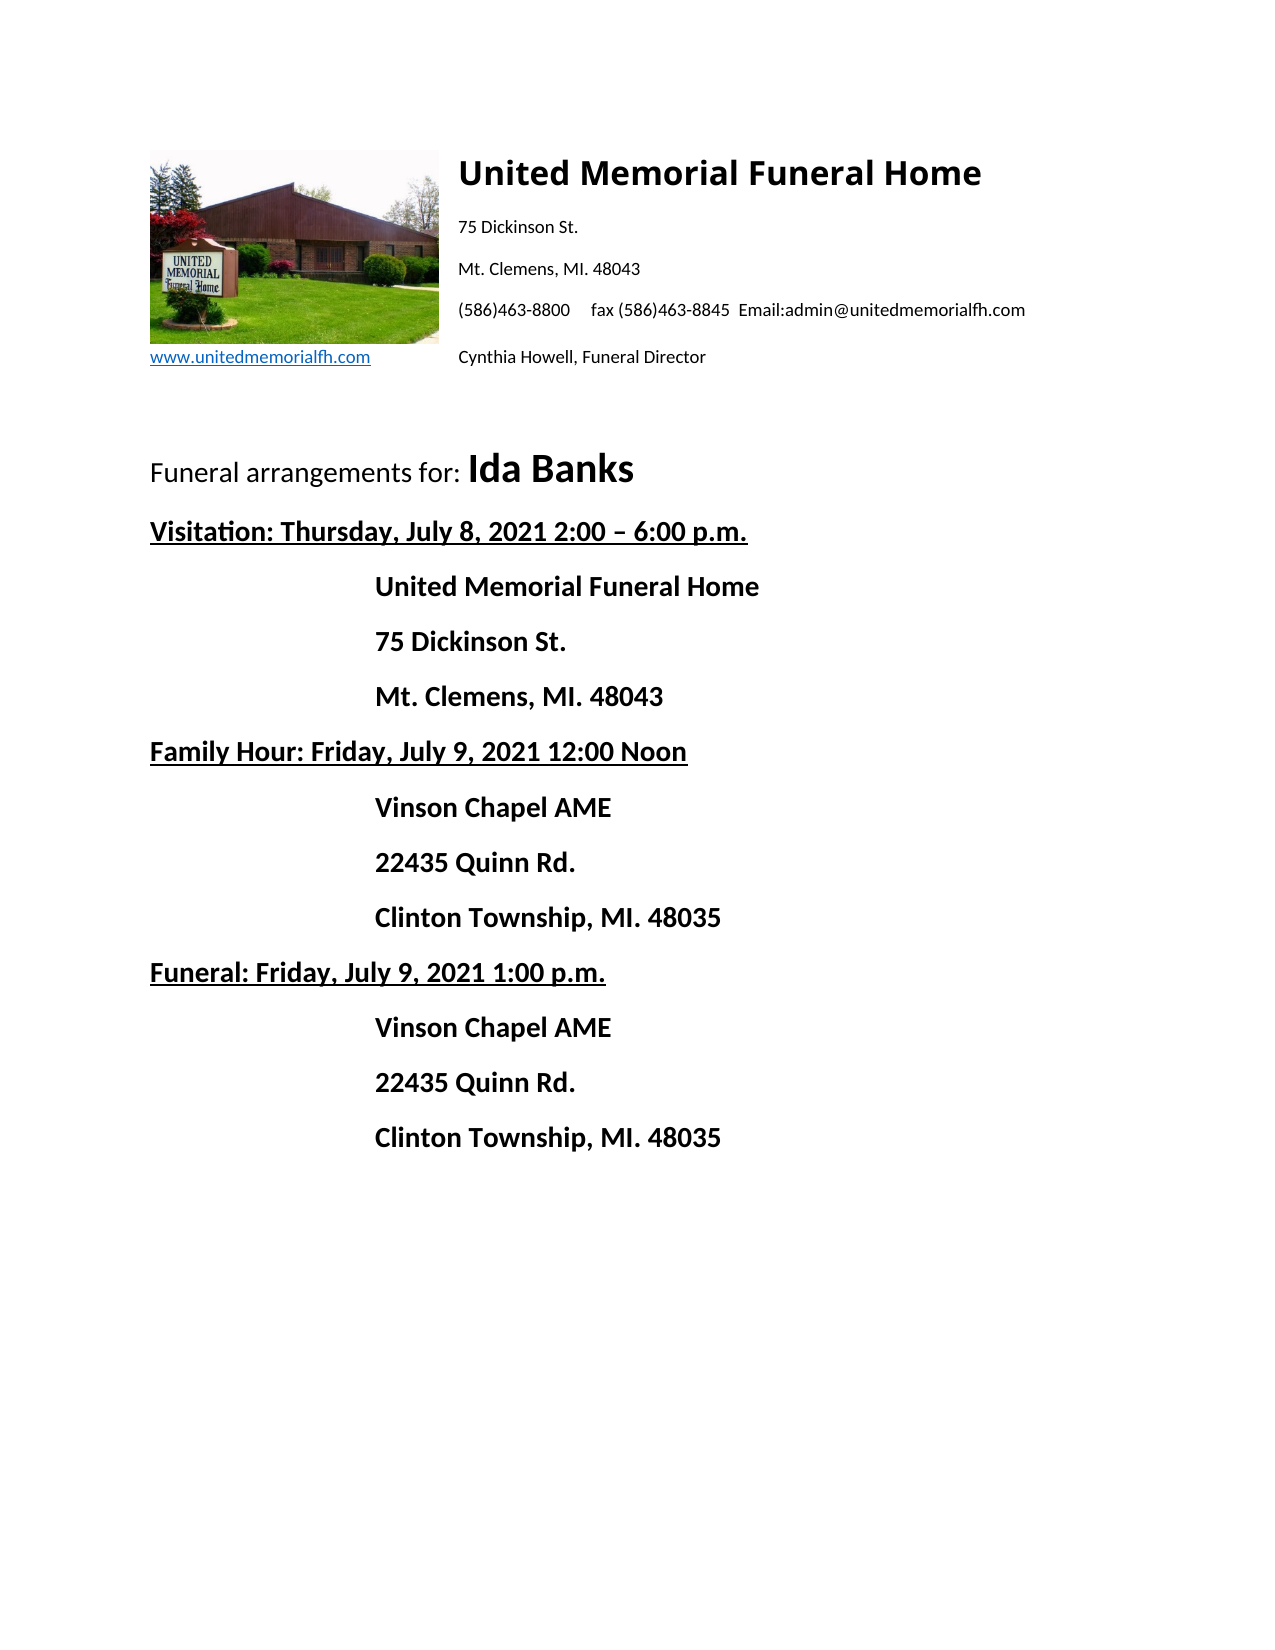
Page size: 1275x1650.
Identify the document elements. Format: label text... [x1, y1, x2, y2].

text Funeral: Friday, July 9, 2021 1:00 p.m. [150, 954, 1125, 989]
text Funeral arrangements for: Ida Banks [150, 442, 1125, 492]
text Family Hour: Friday, July 9, 2021 12:00 Noon [150, 733, 1125, 769]
text United Memorial Funeral Home [439, 150, 1125, 195]
text 75 Dickinson St. [439, 216, 1125, 238]
text Clinton Township, MI. 48035 [150, 1119, 1125, 1155]
text Mt. Clemens, MI. 48043 [150, 678, 1125, 714]
text Mt. Clemens, MI. 48043 [439, 257, 1125, 280]
text (586)463-8800 fax (586)463-8845 Email:admin@unitedmemorialfh.com www.unitedmemorialfh.com Cynthia Howell, Funeral Director [150, 298, 1125, 368]
text 22435 Quinn Rd. [150, 1064, 1125, 1100]
text 22435 Quinn Rd. [150, 844, 1125, 879]
text Clinton Township, MI. 48035 [150, 899, 1125, 934]
picture [150, 150, 439, 344]
text 75 Dickinson St. [150, 623, 1125, 659]
text Visitation: Thursday, July 8, 2021 2:00 – 6:00 p.m. [150, 513, 1125, 549]
text Vinson Chapel AME [150, 789, 1125, 824]
text United Memorial Funeral Home [150, 568, 1125, 604]
text Vinson Chapel AME [150, 1009, 1125, 1045]
